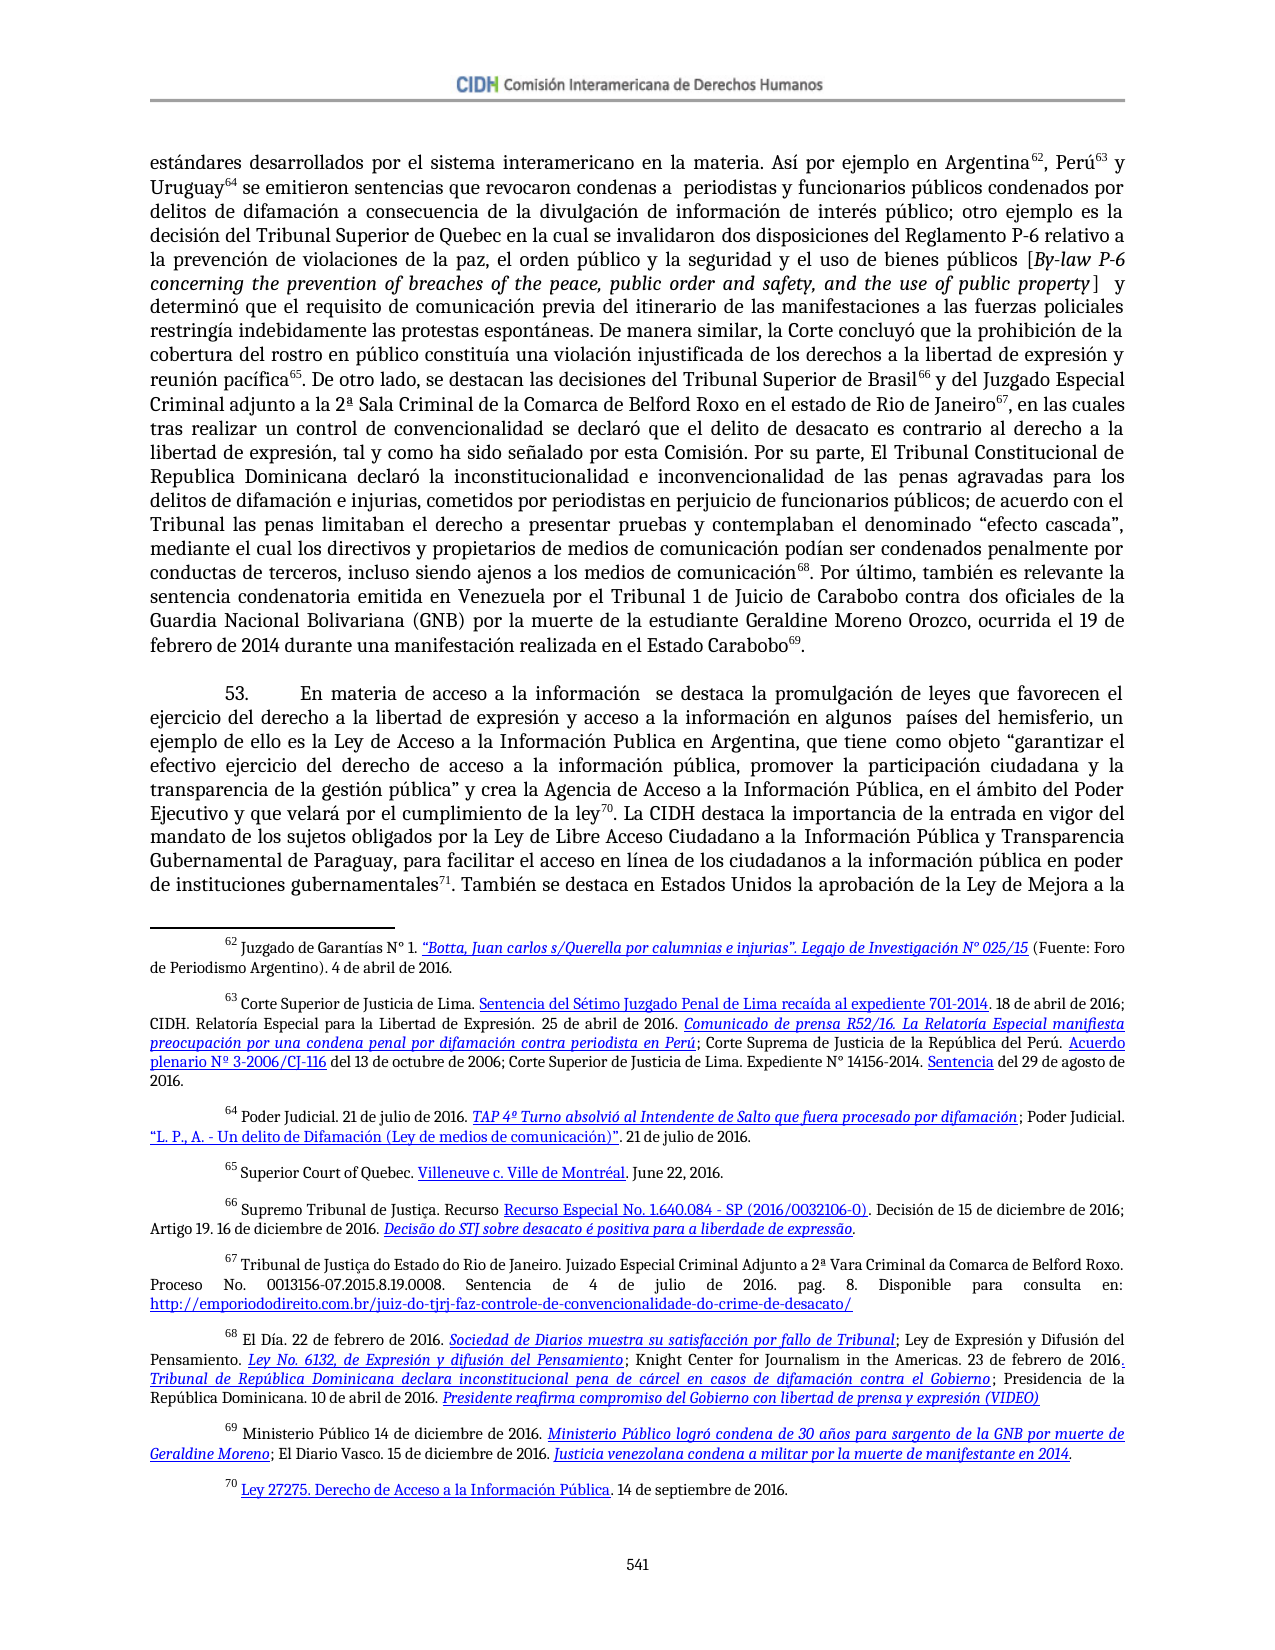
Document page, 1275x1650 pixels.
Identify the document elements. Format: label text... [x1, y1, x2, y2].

picture [450, 75, 826, 95]
list En materia de acceso a la información se destaca la promulgación de leyes que favorecen el ejercicio del derecho a la libertad de expresión y acceso a la información en algunos países del hemisferio, un ejemplo de ello es la Ley de Acceso a la Información Publica en Argentina, que tiene como objeto “garantizar el efectivo ejercicio del derecho de acceso a la información pública, promover la participación ciudadana y la transparencia de la gestión pública” y crea la Agencia de Acceso a la Información Pública, en el ámbito del Poder Ejecutivo y que velará por el cumplimiento de la ley. La CIDH destaca la importancia de la entrada en vigor del mandato de los sujetos obligados por la Ley de Libre Acceso Ciudadano a la Información Pública y Transparencia Gubernamental de Paraguay, para facilitar el acceso en línea de los ciudadanos a la información pública en poder de instituciones gubernamentales. También se destaca en Estados Unidos la aprobación de la Ley de Mejora a la Ley de Libertad de Información [FOIA Improvement Act 2016], aprobada por ambas cámaras del Congreso. La nueva ley limita la aplicación de las excepciones al acceso a información estatal por parte del público y fortalece, entre otras, la transparencia activa por parte de los organismos estatales, ordenando que toda información solicitada tres veces o más sea puesta a disponibilidad del público en las plataformas online. Por su parte en Chile fueron promulgadas la Ley 20.900 para “el Fortalecimiento y Transparencia de la Democracia” que regula el financiamiento de campañas electorales y la Ley 20.915 con el objetivo “fortalece(r) el carácter público y democrático de los partidos y facilita(r) su modernización”. Esta última ley también incorpora obligaciones de transparencia activa a los partidos políticos y los somete a la fiscalización del Consejo para la Transparencia en cuanto al cumplimiento de estas obligaciones. [150, 681, 1125, 897]
